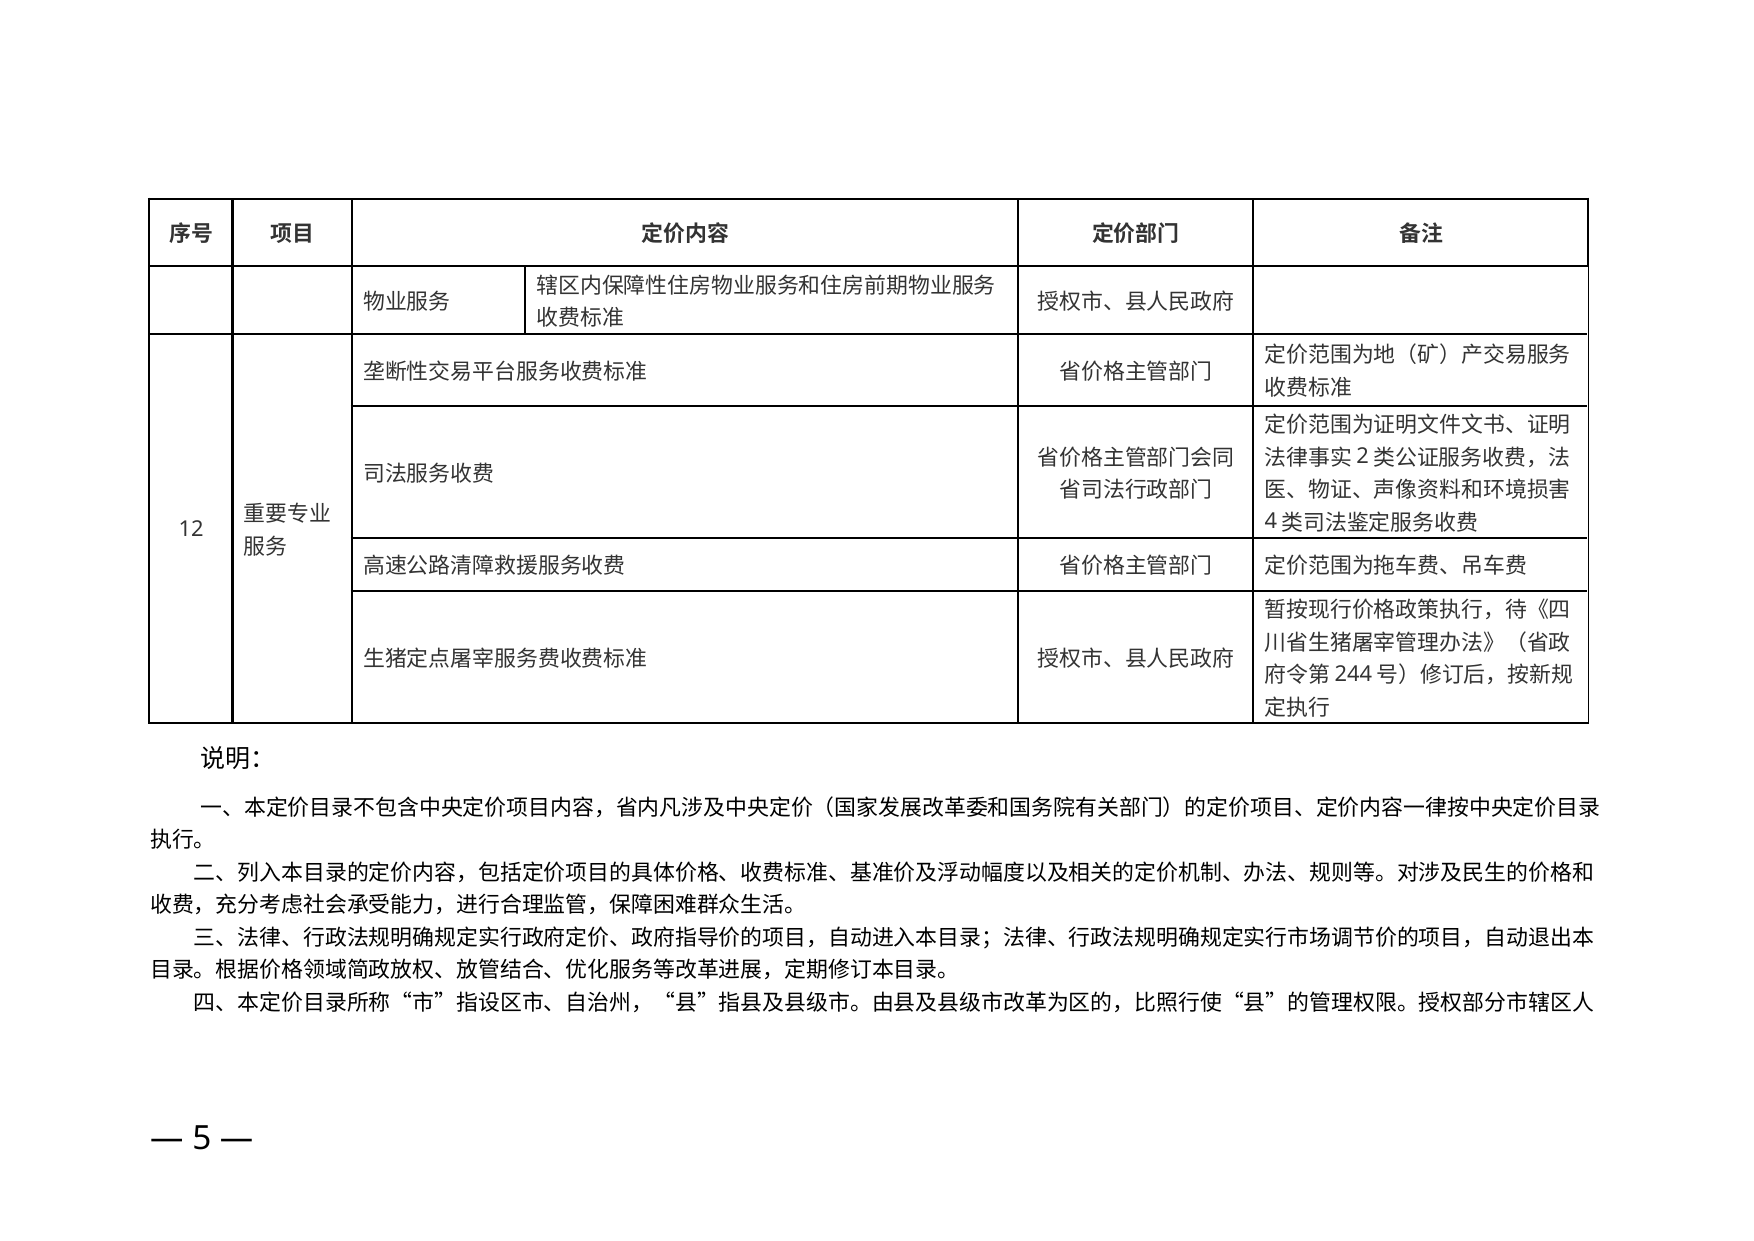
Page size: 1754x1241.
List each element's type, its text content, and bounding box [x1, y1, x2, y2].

table_cell 定价范围为地（矿）产交易服务收费标准 [1254, 333, 1588, 404]
table_cell 12 [150, 335, 231, 722]
table_cell 物业服务 [353, 267, 524, 333]
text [150, 789, 1604, 1017]
table_header 定价内容 [353, 200, 1017, 265]
table_header 备注 [1254, 200, 1587, 265]
table_cell 垄断性交易平台服务收费标准 [353, 335, 1017, 404]
table_cell 省价格主管部门 [1019, 539, 1252, 590]
table_cell 省价格主管部门会同省司法行政部门 [1019, 407, 1252, 537]
table_cell 授权市、县人民政府 [1019, 592, 1252, 722]
text 说明： [150, 724, 1604, 789]
table_cell 定价范围为证明文件文书、证明法律事实2类公证服务收费，法医、物证、声像资料和环境损害4类司法鉴定服务收费 [1254, 405, 1588, 537]
table_header 定价部门 [1019, 200, 1252, 265]
table_cell 省价格主管部门 [1019, 335, 1252, 404]
table_header 项目 [234, 200, 351, 265]
table_cell 生猪定点屠宰服务费收费标准 [353, 592, 1017, 722]
table_cell [1254, 267, 1588, 333]
table_cell 司法服务收费 [353, 407, 1017, 537]
table_cell 暂按现行价格政策执行，待《四川省生猪屠宰管理办法》（省政府令第244号）修订后，按新规定执行 [1254, 590, 1588, 722]
table_cell 定价范围为拖车费、吊车费 [1254, 537, 1588, 590]
table_cell 授权市、县人民政府 [1019, 267, 1252, 333]
table_cell 重要专业服务 [234, 335, 351, 722]
table_cell 辖区内保障性住房物业服务和住房前期物业服务收费标准 [526, 267, 1017, 333]
table_cell 高速公路清障救援服务收费 [353, 539, 1017, 590]
table_header 序号 [150, 200, 231, 265]
